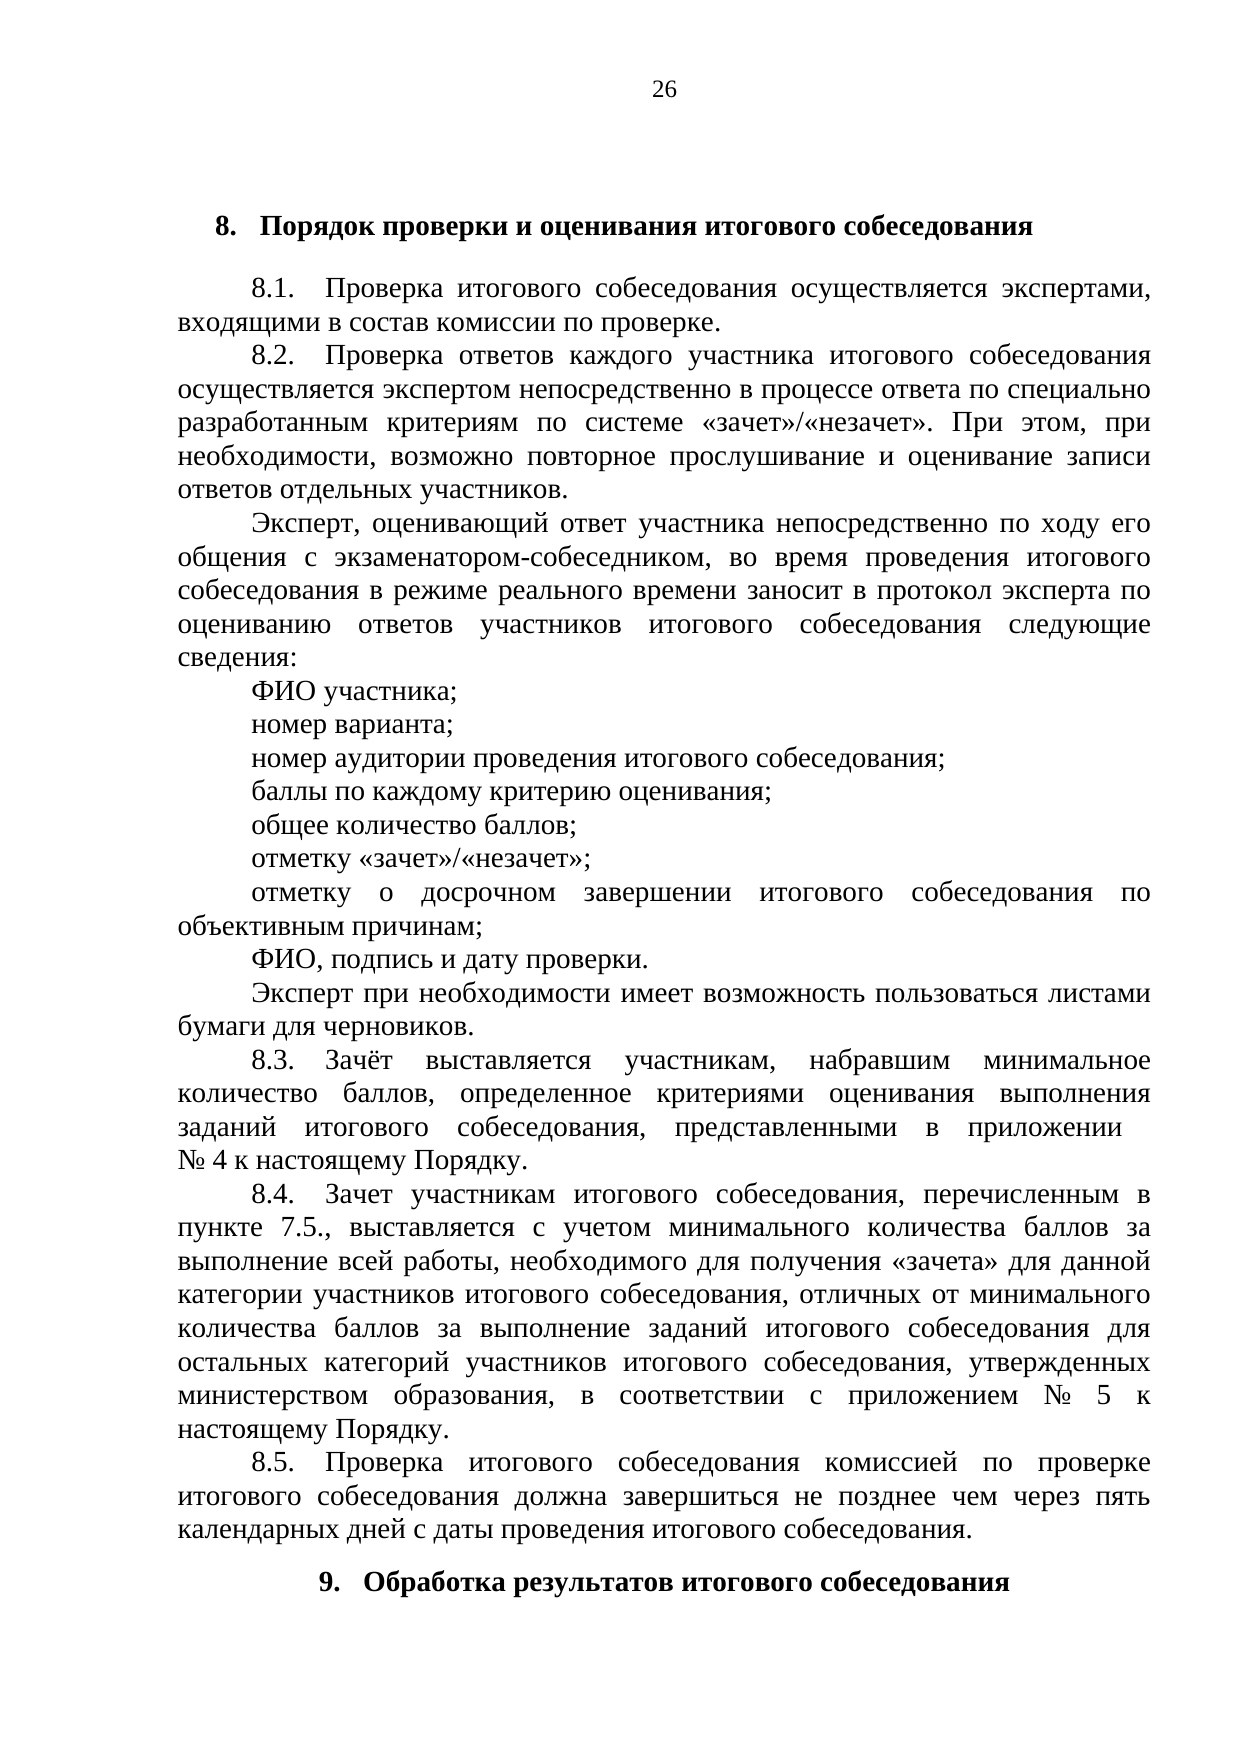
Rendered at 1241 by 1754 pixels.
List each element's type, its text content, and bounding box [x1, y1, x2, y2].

text номер варианта; [177, 706, 1152, 740]
text номер аудитории проведения итогового собеседования; [177, 740, 1152, 773]
text 8.3. Зачёт выставляется участникам, набравшим минимальное количество баллов, определенное критериями оценивания выполнения заданий итогового собеседования, представленными в приложении № 4 к настоящему Порядку. [177, 1042, 1152, 1176]
text отметку о досрочном завершении итогового собеседования по объективным причинам; [177, 874, 1152, 941]
text ФИО участника; [177, 673, 1152, 706]
text 8.4. Зачет участникам итогового собеседования, перечисленным в пункте 7.5., выставляется с учетом минимального количества баллов за выполнение всей работы, необходимого для получения «зачета» для данной категории участников итогового собеседования, отличных от минимального количества баллов за выполнение заданий итогового собеседования для остальных категорий участников итогового собеседования, утвержденных министерством образования, в соответствии с приложением № 5 к настоящему Порядку. [177, 1176, 1152, 1444]
text общее количество баллов; [177, 807, 1152, 841]
text 9. Обработка результатов итогового собеседования [177, 1564, 1152, 1598]
text 8.1. Проверка итогового собеседования осуществляется экспертами, входящими в состав комиссии по проверке. [177, 270, 1152, 337]
text Эксперт, оценивающий ответ участника непосредственно по ходу его общения с экзаменатором-собеседником, во время проведения итогового собеседования в режиме реального времени заносит в протокол эксперта по оцениванию ответов участников итогового собеседования следующие сведения: [177, 505, 1152, 673]
text баллы по каждому критерию оценивания; [177, 773, 1152, 807]
text 8.2. Проверка ответов каждого участника итогового собеседования осуществляется экспертом непосредственно в процессе ответа по специально разработанным критериям по системе «зачет»/«незачет». При этом, при необходимости, возможно повторное прослушивание и оценивание записи ответов отдельных участников. [177, 337, 1152, 505]
text Эксперт при необходимости имеет возможность пользоваться листами бумаги для черновиков. [177, 975, 1152, 1042]
list Порядок проверки и оценивания итогового собеседования [215, 208, 1152, 242]
text 8.5. Проверка итогового собеседования комиссией по проверке итогового собеседования должна завершиться не позднее чем через пять календарных дней с даты проведения итогового собеседования. [177, 1444, 1152, 1545]
text отметку «зачет»/«незачет»; [177, 841, 1152, 874]
text ФИО, подпись и дату проверки. [177, 941, 1152, 975]
